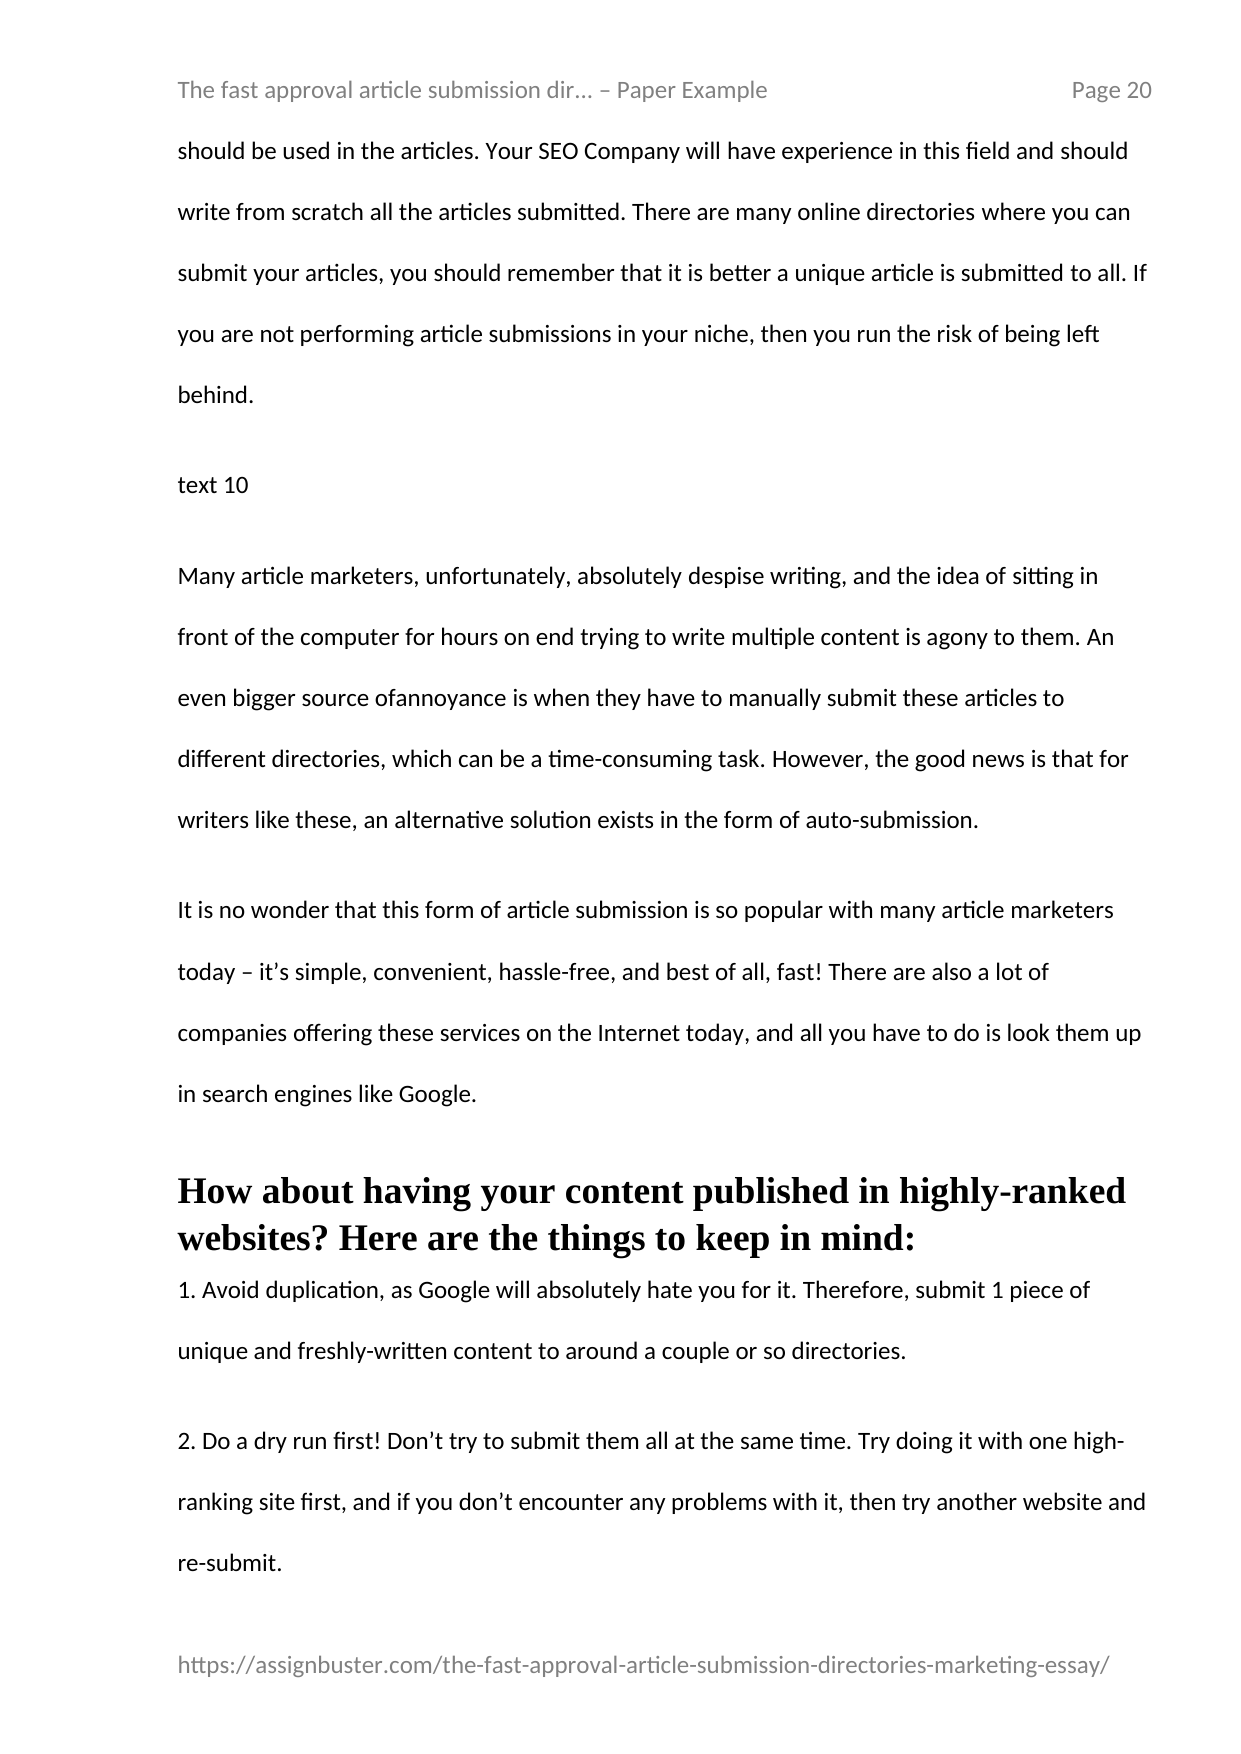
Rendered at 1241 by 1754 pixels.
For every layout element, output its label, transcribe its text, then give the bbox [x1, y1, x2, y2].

text 1. Avoid duplication, as Google will absolutely hate you for it. Therefore, submit 1 piece of unique and freshly-written content to around a couple or so directories. [177, 1274, 1152, 1366]
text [177, 135, 1152, 409]
text text 10 [177, 469, 1152, 500]
text Many article marketers, unfortunately, absolutely despise writing, and the idea of sitting in front of the computer for hours on end trying to write multiple content is agony to them. An even bigger source ofannoyance is when they have to manually submit these articles to different directories, which can be a time-consuming task. However, the good news is that for writers like these, an alternative solution exists in the form of auto-submission. [177, 560, 1152, 835]
subtitle How about having your content published in highly-ranked websites? Here are the things to keep in mind: [177, 1168, 1152, 1258]
text 2. Do a dry run first! Don’t try to submit them all at the same time. Try doing it with one high-ranking site first, and if you don’t encounter any problems with it, then try another website and re-submit. [177, 1426, 1152, 1578]
text It is no wonder that this form of article submission is so popular with many article marketers today – it’s simple, convenient, hassle-free, and best of all, fast! There are also a lot of companies offering these services on the Internet today, and all you have to do is look them up in search engines like Google. [177, 895, 1152, 1108]
